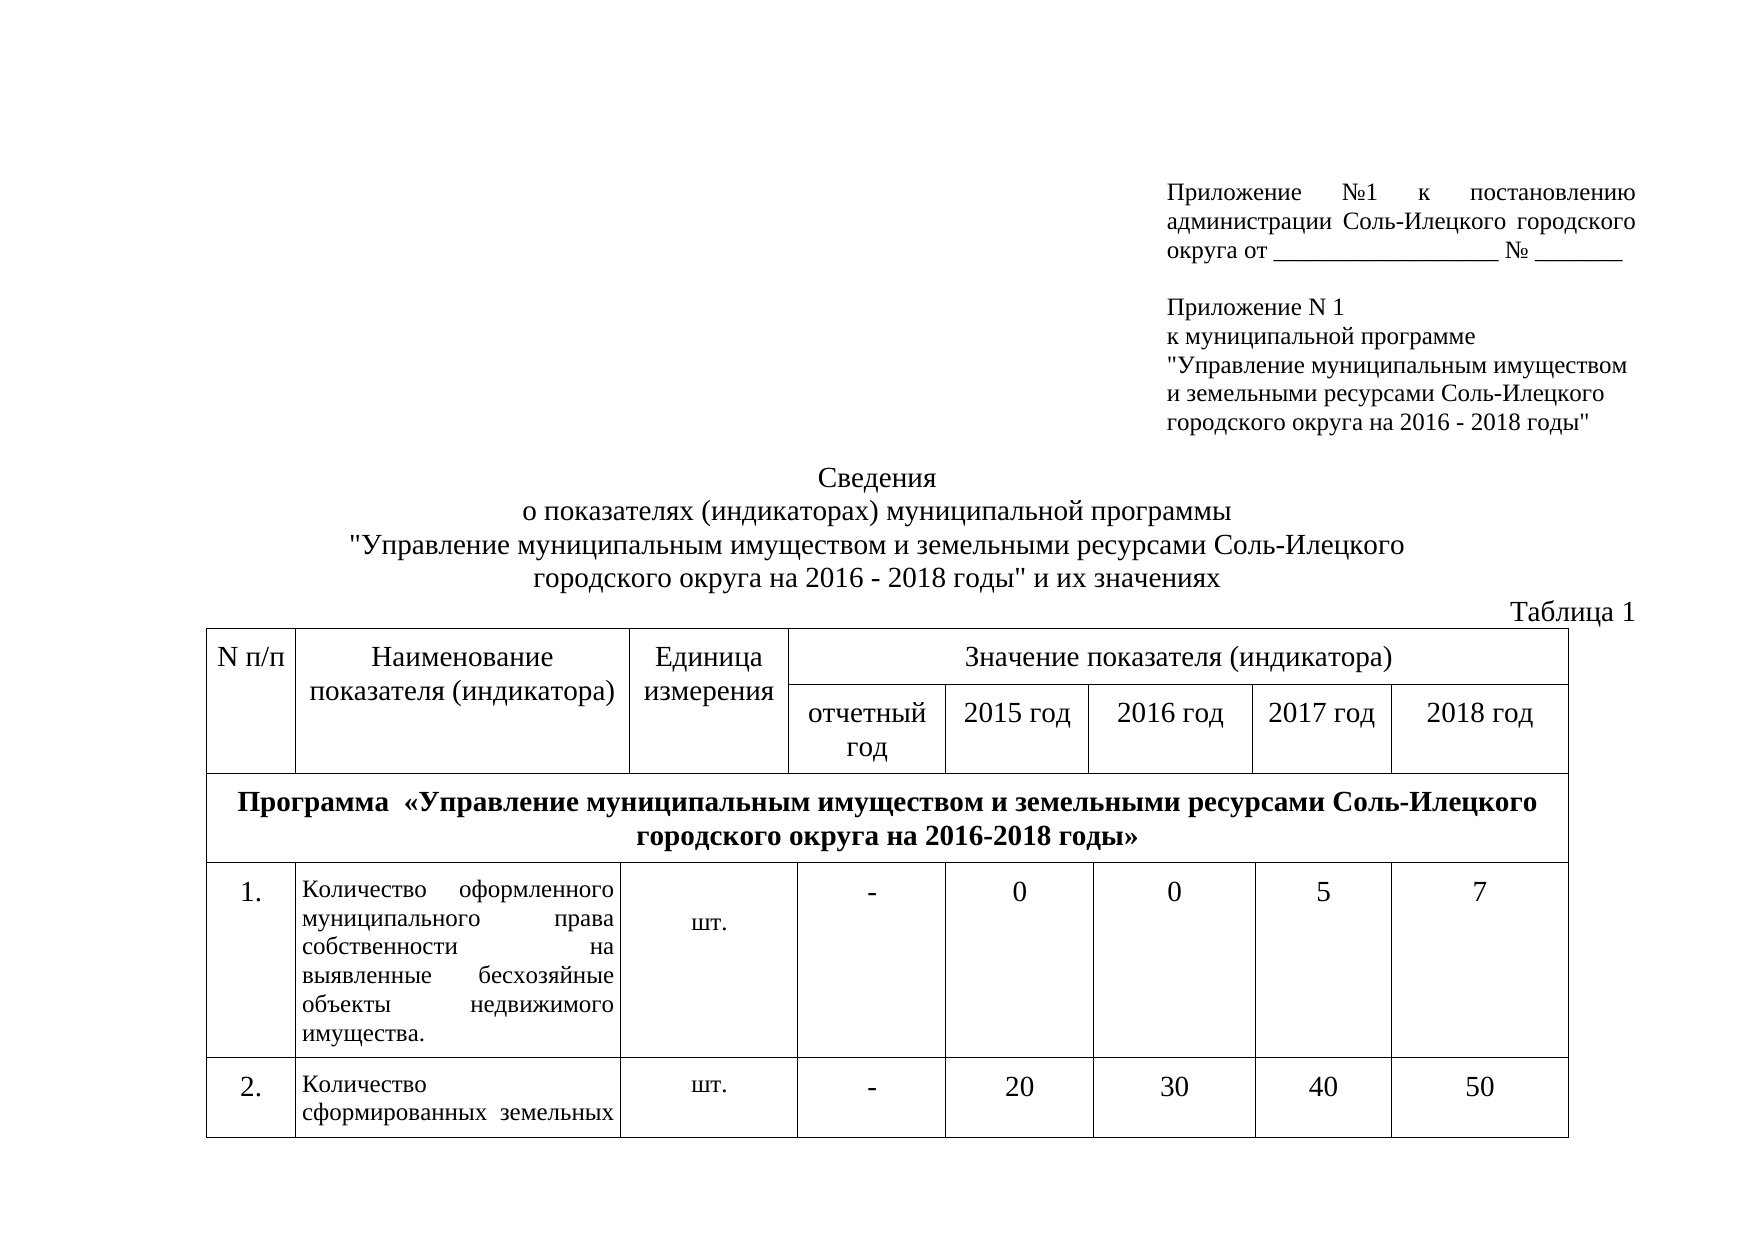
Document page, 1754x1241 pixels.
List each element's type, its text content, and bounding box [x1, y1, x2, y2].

table_cell 1. [207, 863, 295, 1057]
table_cell 20 [946, 1058, 1093, 1137]
text к муниципальной программе [1167, 321, 1636, 350]
table_cell 2. [207, 1058, 295, 1137]
table_cell 2017 год [1253, 685, 1391, 773]
table_cell 2016 год [1089, 685, 1252, 773]
table_header Наименование показателя (индикатора) [296, 629, 629, 773]
table_header N п/п [207, 629, 295, 773]
table_cell шт. [621, 1058, 797, 1137]
table_cell 40 [1256, 1058, 1391, 1137]
table_cell - [798, 863, 945, 1057]
text Приложение N 1 [1167, 292, 1636, 321]
text "Управление муниципальным имуществом и земельными ресурсами Соль-Илецкого [118, 527, 1636, 561]
text Сведения [118, 460, 1636, 493]
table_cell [296, 1058, 620, 1137]
table_cell 7 [1392, 863, 1568, 1057]
table_header Единица измерения [630, 629, 788, 773]
text о показателях (индикаторах) муниципальной программы [118, 493, 1636, 527]
table_cell шт. [621, 863, 797, 1057]
table_cell 30 [1094, 1058, 1255, 1137]
table_cell - [798, 1058, 945, 1137]
text городского округа на 2016 - 2018 годы" и их значениях [118, 561, 1636, 594]
table_cell 2015 год [946, 685, 1088, 773]
table_cell 50 [1392, 1058, 1568, 1137]
table_cell 0 [946, 863, 1093, 1057]
table_cell 0 [1094, 863, 1255, 1057]
text городского округа на 2016 - 2018 годы" [1167, 407, 1636, 436]
table_cell 2018 год [1392, 685, 1568, 773]
table_cell 5 [1256, 863, 1391, 1057]
text Таблица 1 [118, 594, 1636, 628]
text и земельными ресурсами Соль-Илецкого [1167, 378, 1636, 407]
text Приложение №1 к постановлению администрации Соль-Илецкого городского округа от __________________ № _______ [1167, 177, 1636, 263]
table_cell отчетный год [789, 685, 945, 773]
table_cell Количество оформленного муниципального права собственности на выявленные бесхозяйные объекты недвижимого имущества. [296, 863, 620, 1057]
table_cell Программа «Управление муниципальным имуществом и земельными ресурсами Соль-Илецкого городского округа на 2016-2018 годы» [207, 774, 1568, 862]
table_header Значение показателя (индикатора) [789, 629, 1568, 683]
text "Управление муниципальным имуществом [1167, 350, 1636, 378]
